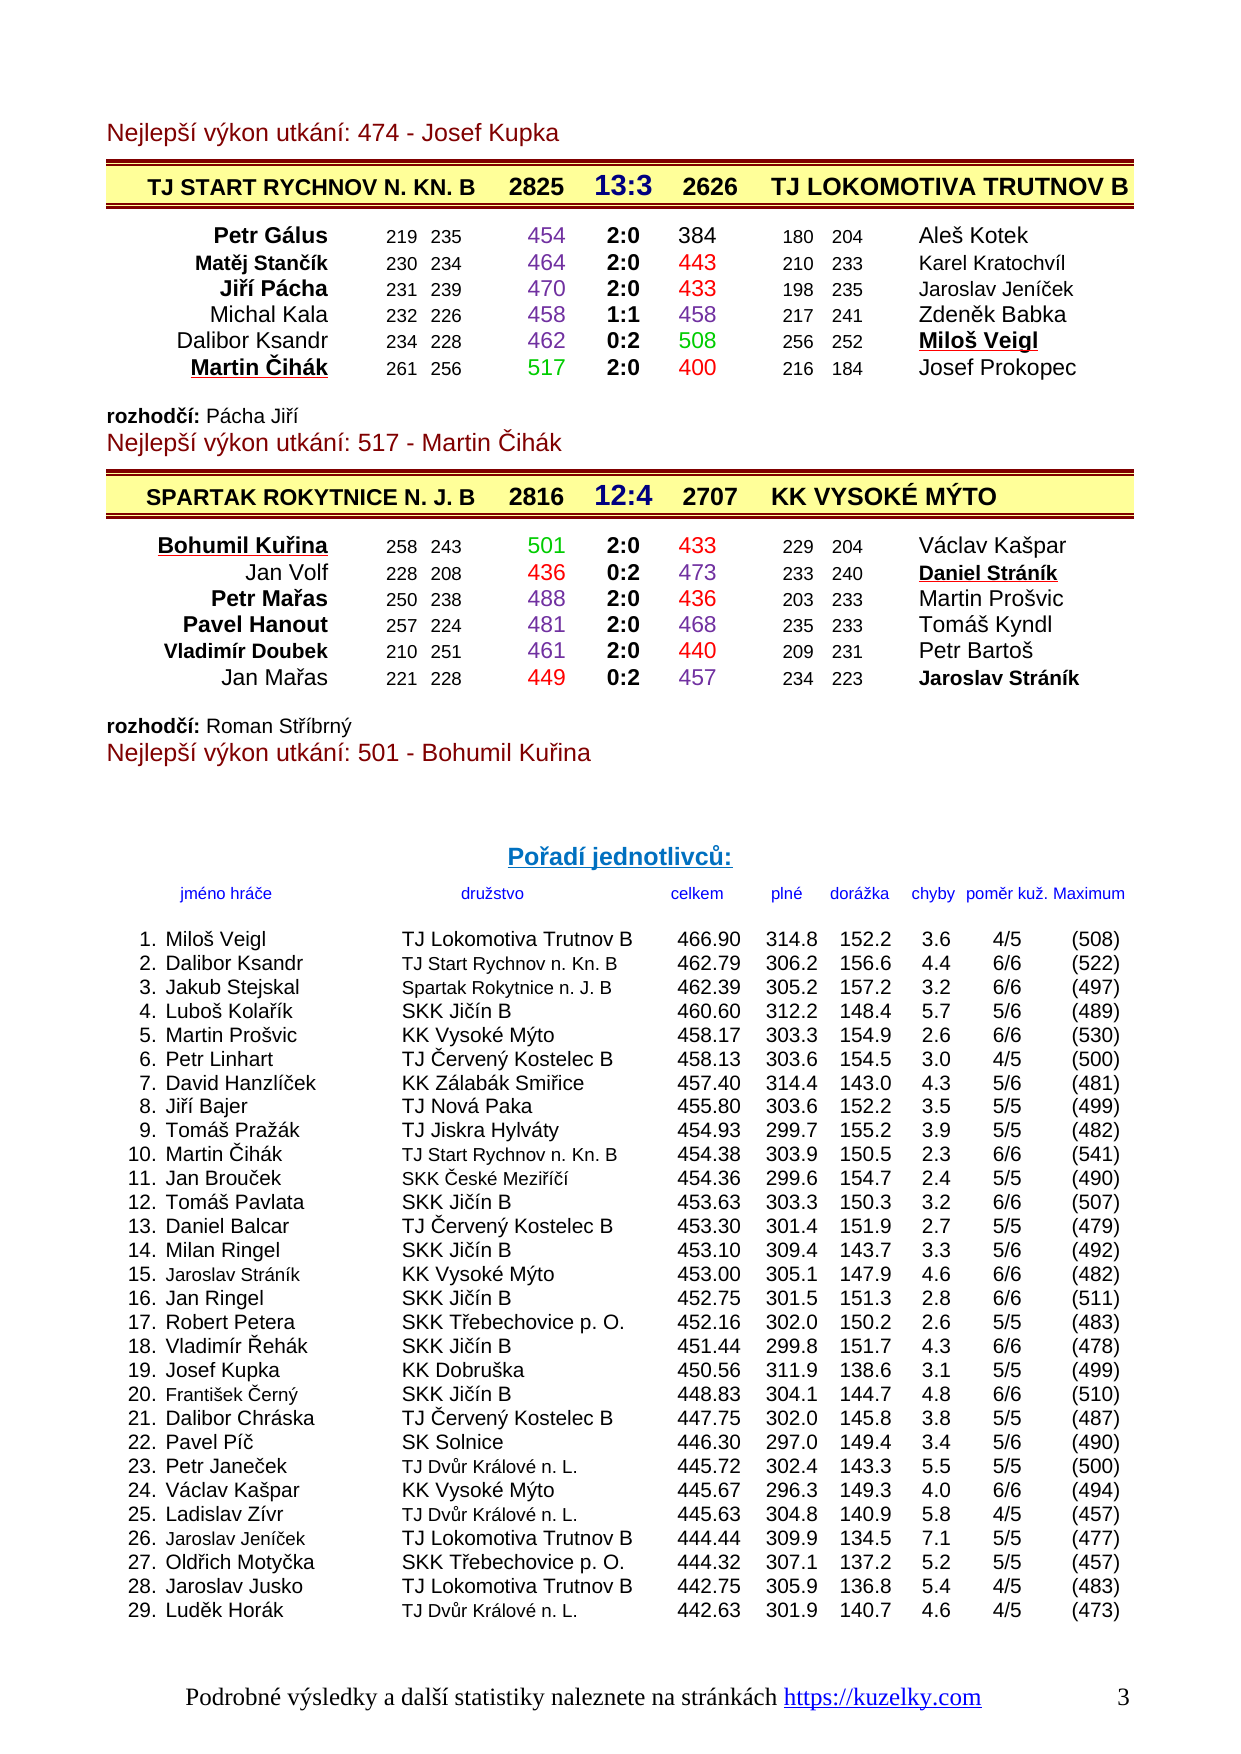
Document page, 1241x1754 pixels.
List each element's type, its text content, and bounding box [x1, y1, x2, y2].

text Petr Mařas 250 238 488 2:0 436 203 233 Martin Prošvic [106, 585, 1134, 611]
text 18. Vladimír Řehák SKK Jičín B 451.44 299.8 151.7 4.3 6/6 (478) [106, 1334, 1134, 1358]
text 10. Martin Čihák TJ Start Rychnov n. Kn. B 454.38 303.9 150.5 2.3 6/6 (541) [106, 1142, 1134, 1166]
text 15. Jaroslav Stráník KK Vysoké Mýto 453.00 305.1 147.9 4.6 6/6 (482) [106, 1262, 1134, 1286]
text 1. Miloš Veigl TJ Lokomotiva Trutnov B 466.90 314.8 152.2 3.6 4/5 (508) [106, 927, 1134, 951]
text Bohumil Kuřina 258 243 501 2:0 433 229 204 Václav Kašpar [106, 532, 1134, 558]
text 24. Václav Kašpar KK Vysoké Mýto 445.67 296.3 149.3 4.0 6/6 (494) [106, 1478, 1134, 1502]
text 19. Josef Kupka KK Dobruška 450.56 311.9 138.6 3.1 5/5 (499) [106, 1358, 1134, 1382]
text Jan Volf 228 208 436 0:2 473 233 240 Daniel Stráník [106, 558, 1134, 585]
text jméno hráče družstvo celkem plné dorážka chyby poměr kuž. Maximum [106, 883, 1134, 903]
text 2. Dalibor Ksandr TJ Start Rychnov n. Kn. B 462.79 306.2 156.6 4.4 6/6 (522) [106, 951, 1134, 974]
text 13. Daniel Balcar TJ Červený Kostelec B 453.30 301.4 151.9 2.7 5/5 (479) [106, 1214, 1134, 1238]
text 17. Robert Petera SKK Třebechovice p. O. 452.16 302.0 150.2 2.6 5/5 (483) [106, 1310, 1134, 1334]
text Nejlepší výkon utkání: 517 - Martin Čihák [106, 428, 1134, 457]
text Jan Mařas 221 228 449 0:2 457 234 223 Jaroslav Stráník [106, 664, 1134, 690]
text 22. Pavel Píč SK Solnice 446.30 297.0 149.4 3.4 5/6 (490) [106, 1430, 1134, 1454]
text 29. Luděk Horák TJ Dvůr Králové n. L. 442.63 301.9 140.7 4.6 4/5 (473) [106, 1597, 1134, 1621]
text 5. Martin Prošvic KK Vysoké Mýto 458.17 303.3 154.9 2.6 6/6 (530) [106, 1022, 1134, 1046]
text 4. Luboš Kolařík SKK Jičín B 460.60 312.2 148.4 5.7 5/6 (489) [106, 998, 1134, 1022]
text Spartak Rokytnice n. J. B 2816 12:4 2707 KK Vysoké Mýto [106, 476, 1134, 513]
text 27. Oldřich Motyčka SKK Třebechovice p. O. 444.32 307.1 137.2 5.2 5/5 (457) [106, 1549, 1134, 1573]
text Michal Kala 232 226 458 1:1 458 217 241 Zdeněk Babka [106, 301, 1134, 327]
text 25. Ladislav Zívr TJ Dvůr Králové n. L. 445.63 304.8 140.9 5.8 4/5 (457) [106, 1502, 1134, 1526]
text rozhodčí: Pácha Jiří [106, 404, 1134, 428]
text Pořadí jednotlivců: [94, 842, 1145, 871]
text Petr Gálus 219 235 454 2:0 384 180 204 Aleš Kotek [106, 222, 1134, 248]
text Pavel Hanout 257 224 481 2:0 468 235 233 Tomáš Kyndl [106, 611, 1134, 637]
text 26. Jaroslav Jeníček TJ Lokomotiva Trutnov B 444.44 309.9 134.5 7.1 5/5 (477) [106, 1526, 1134, 1549]
text Martin Čihák 261 256 517 2:0 400 216 184 Josef Prokopec [106, 354, 1134, 380]
text 3. Jakub Stejskal Spartak Rokytnice n. J. B 462.39 305.2 157.2 3.2 6/6 (497) [106, 974, 1134, 998]
text 6. Petr Linhart TJ Červený Kostelec B 458.13 303.6 154.5 3.0 4/5 (500) [106, 1046, 1134, 1070]
text TJ Start Rychnov n. Kn. B 2825 13:3 2626 TJ Lokomotiva Trutnov B [106, 166, 1134, 203]
text Nejlepší výkon utkání: 501 - Bohumil Kuřina [106, 738, 1134, 767]
text 16. Jan Ringel SKK Jičín B 452.75 301.5 151.3 2.8 6/6 (511) [106, 1286, 1134, 1310]
text Vladimír Doubek 210 251 461 2:0 440 209 231 Petr Bartoš [106, 637, 1134, 664]
text 28. Jaroslav Jusko TJ Lokomotiva Trutnov B 442.75 305.9 136.8 5.4 4/5 (483) [106, 1573, 1134, 1597]
text 9. Tomáš Pražák TJ Jiskra Hylváty 454.93 299.7 155.2 3.9 5/5 (482) [106, 1118, 1134, 1142]
text Dalibor Ksandr 234 228 462 0:2 508 256 252 Miloš Veigl [106, 327, 1134, 354]
text 8. Jiří Bajer TJ Nová Paka 455.80 303.6 152.2 3.5 5/5 (499) [106, 1094, 1134, 1118]
text 23. Petr Janeček TJ Dvůr Králové n. L. 445.72 302.4 143.3 5.5 5/5 (500) [106, 1454, 1134, 1478]
text 11. Jan Brouček SKK České Meziříčí 454.36 299.6 154.7 2.4 5/5 (490) [106, 1166, 1134, 1190]
text Matěj Stančík 230 234 464 2:0 443 210 233 Karel Kratochvíl [106, 248, 1134, 275]
text Nejlepší výkon utkání: 474 - Josef Kupka [106, 118, 1134, 147]
text rozhodčí: Roman Stříbrný [106, 714, 1134, 738]
text 21. Dalibor Chráska TJ Červený Kostelec B 447.75 302.0 145.8 3.8 5/5 (487) [106, 1406, 1134, 1430]
text Jiří Pácha 231 239 470 2:0 433 198 235 Jaroslav Jeníček [106, 275, 1134, 301]
text 7. David Hanzlíček KK Zálabák Smiřice 457.40 314.4 143.0 4.3 5/6 (481) [106, 1070, 1134, 1094]
text 14. Milan Ringel SKK Jičín B 453.10 309.4 143.7 3.3 5/6 (492) [106, 1238, 1134, 1262]
text 20. František Černý SKK Jičín B 448.83 304.1 144.7 4.8 6/6 (510) [106, 1382, 1134, 1406]
text 12. Tomáš Pavlata SKK Jičín B 453.63 303.3 150.3 3.2 6/6 (507) [106, 1190, 1134, 1214]
